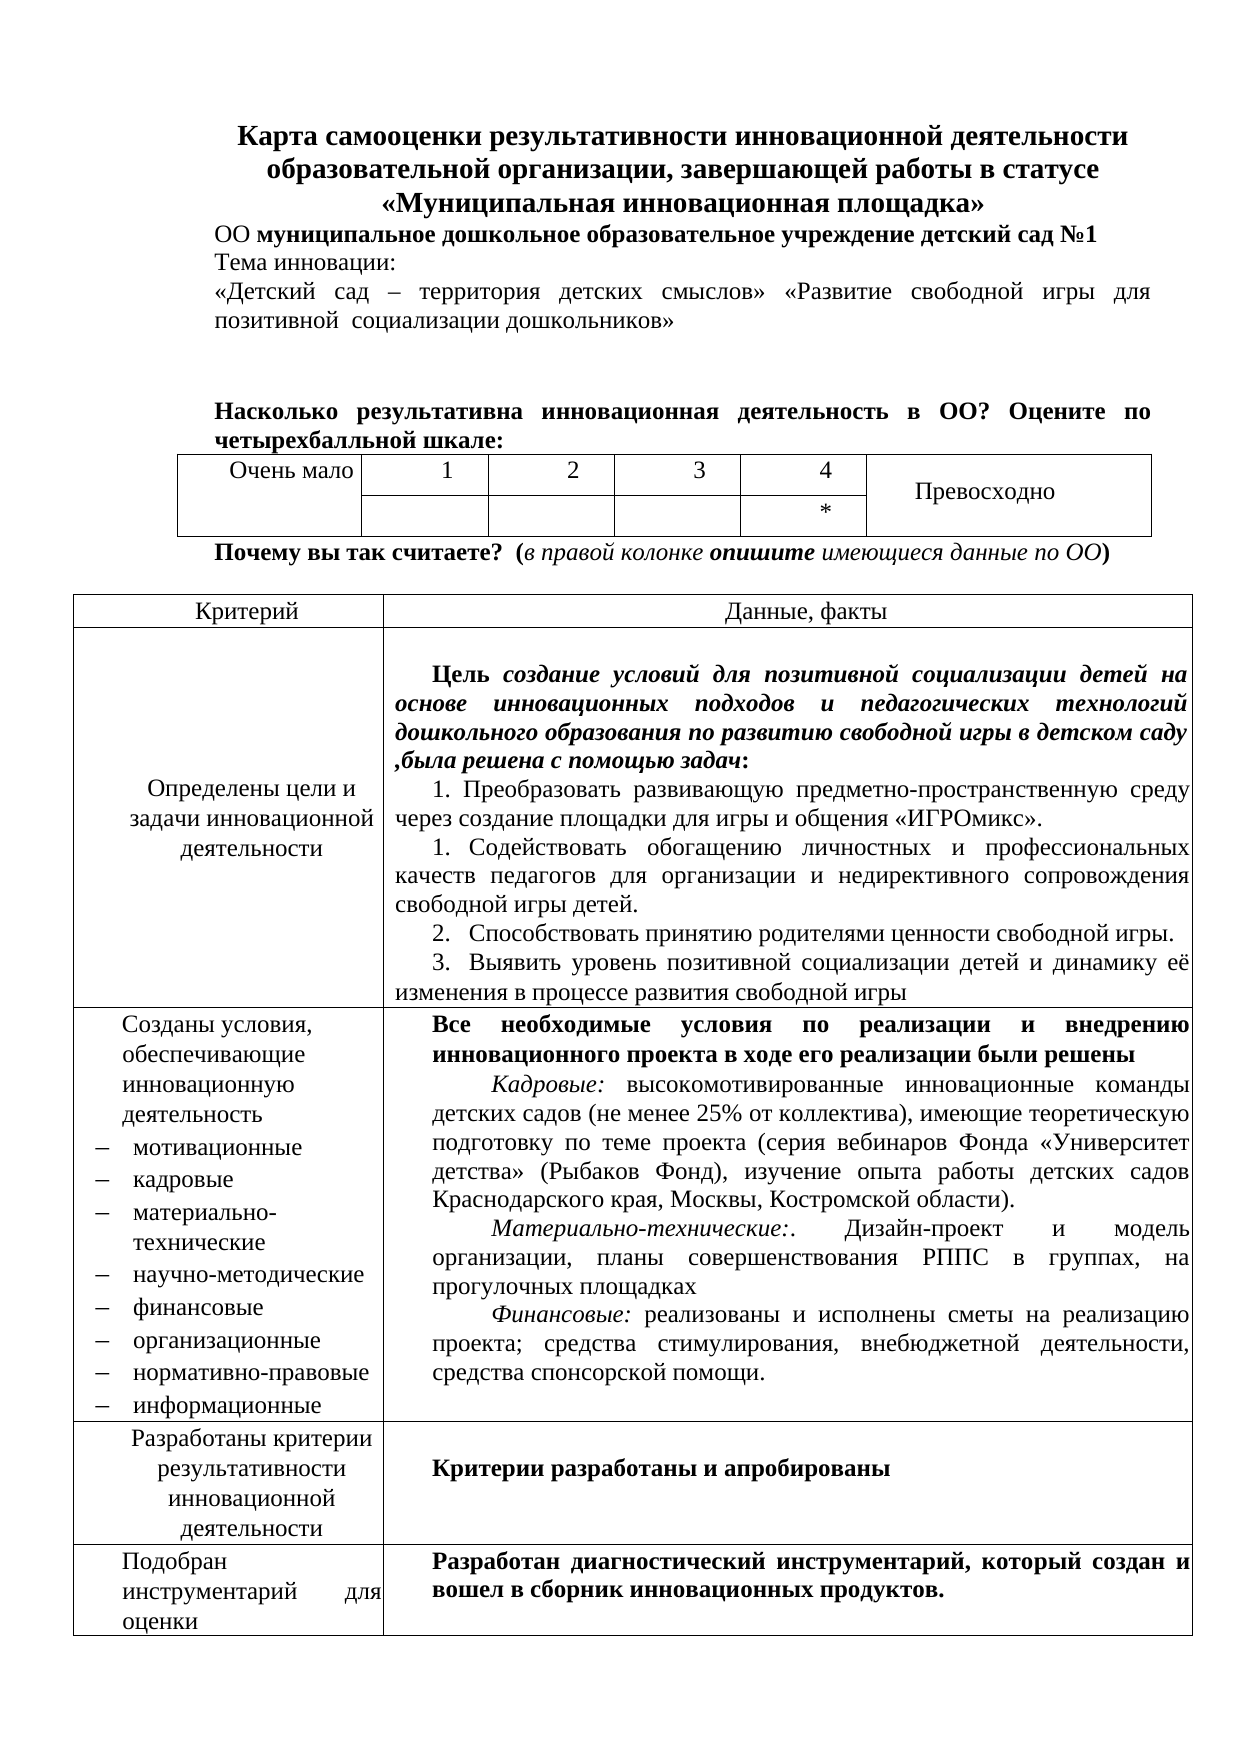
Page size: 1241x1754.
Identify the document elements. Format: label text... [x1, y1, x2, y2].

table_cell Все необходимые условия по реализации и внедрению инновационного проекта в ходе его реализации были решены Кадровые: высокомотивированные инновационные команды детских садов (не менее 25% от коллектива), имеющие теоретическую подготовку по теме проекта (серия вебинаров Фонда «Университет детства» (Рыбаков Фонд), изучение опыта работы детских садов Краснодарского края, Москвы, Костромской области). Материально-технические:. Дизайн-проект и модель организации, планы совершенствования РППС в группах, на прогулочных площадках Финансовые: реализованы и исполнены сметы на реализацию проекта; средства стимулирования, внебюджетной деятельности, средства спонсорской помощи. [384, 1008, 1192, 1421]
table_header Превосходно [867, 455, 1151, 536]
text Карта самооценки результативности инновационной деятельности образовательной организации, завершающей работы в статусе «Муниципальная инновационная площадка» [214, 118, 1152, 219]
table_cell Разработаны критерии результативности инновационной деятельности [74, 1422, 383, 1544]
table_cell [384, 1545, 1192, 1635]
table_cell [74, 1545, 383, 1635]
table_header Критерий [74, 595, 383, 627]
table_cell [489, 496, 614, 536]
table_header 2 [489, 455, 614, 494]
text Тема инновации: [214, 247, 1111, 276]
text «Детский сад – территория детских смыслов» «Развитие свободной игры для позитивной социализации дошкольников» [214, 276, 1152, 334]
table_header 3 [615, 455, 740, 494]
table_cell [362, 496, 488, 536]
table_cell Цель создание условий для позитивной социализации детей на основе инновационных подходов и педагогических технологий дошкольного образования по развитию свободной игры в детском саду ,была решена с помощью задач: 1. Преобразовать развивающую предметно-пространственную среду через создание площадки для игры и общения «ИГРОмикс». Содействовать обогащению личностных и профессиональных качеств педагогов для организации и недирективного сопровождения свободной игры детей. Способствовать принятию родителями ценности свободной игры. Выявить уровень позитивной социализации детей и динамику её изменения в процессе развития свободной игры [384, 628, 1192, 1007]
table_header 4 [741, 455, 866, 494]
table_header Очень мало [178, 455, 361, 536]
table_cell Определены цели и задачи инновационной деятельности [74, 628, 383, 1007]
table_header Данные, факты [384, 595, 1192, 627]
table_cell [615, 496, 740, 536]
text ОО муниципальное дошкольное образовательное учреждение детский сад №1 [214, 219, 1152, 247]
text Насколько результативна инновационная деятельность в ОО? Оцените по четырехбалльной шкале: [214, 396, 1152, 453]
table_header 1 [362, 455, 488, 494]
text Почему вы так считаете? (в правой колонке опишите имеющиеся данные по ОО) [214, 537, 1112, 565]
table_cell * [741, 496, 866, 536]
table_cell Созданы условия, обеспечивающие инновационную деятельность мотивационные кадровые материально-технические научно-методические финансовые организационные нормативно-правовые информационные [74, 1008, 383, 1421]
table_cell Критерии разработаны и апробированы [384, 1422, 1192, 1544]
